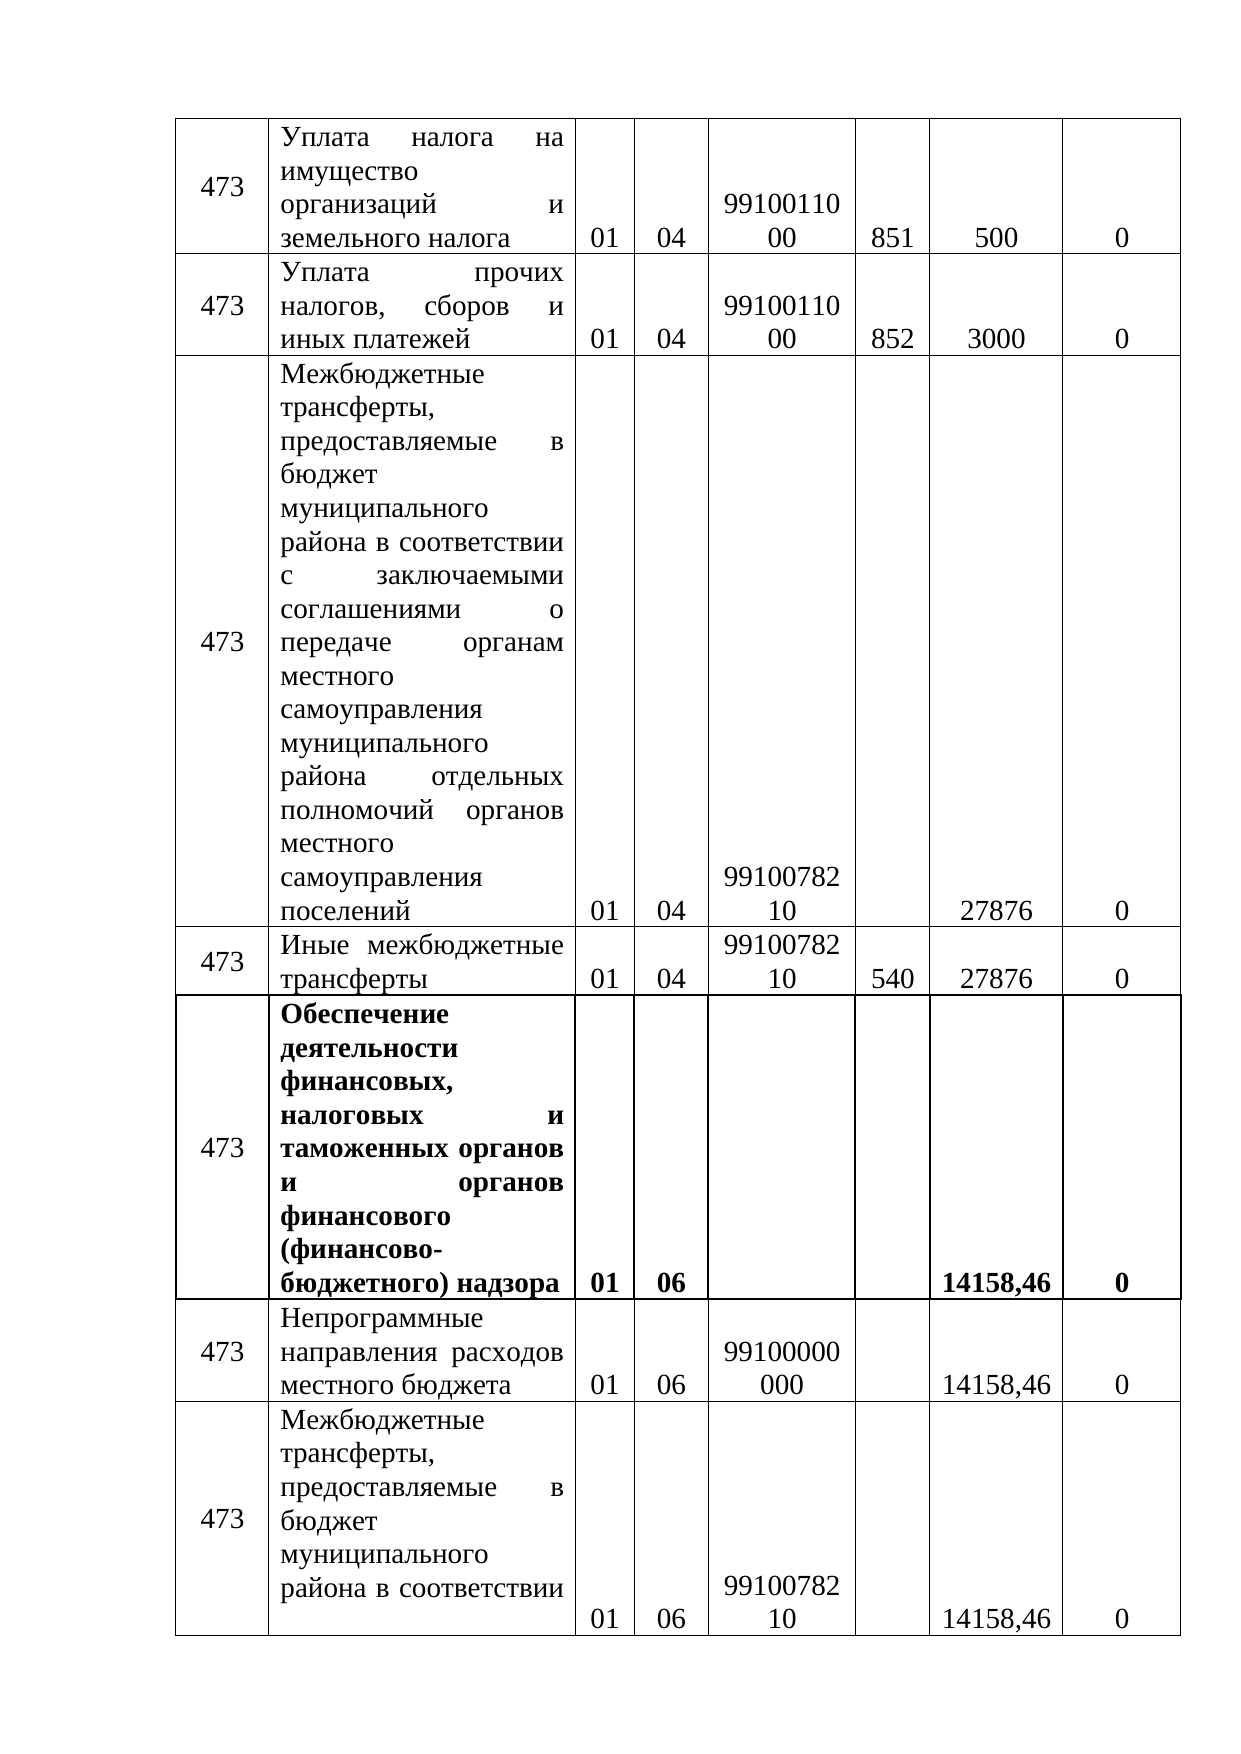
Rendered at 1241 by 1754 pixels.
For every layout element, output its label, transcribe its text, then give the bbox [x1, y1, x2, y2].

table_cell 473 [177, 996, 268, 1298]
table_cell 01 [576, 356, 634, 926]
table_cell 14158,46 [930, 1300, 1062, 1401]
table_cell 01 [576, 119, 634, 253]
table_cell 473 [176, 119, 268, 253]
table_cell 0 [1064, 996, 1180, 1298]
table_cell 99100000000 [709, 1300, 855, 1401]
table_cell 473 [176, 254, 268, 355]
table_cell 852 [856, 254, 929, 355]
table_cell 473 [176, 1402, 268, 1635]
table_cell 0 [1063, 356, 1180, 926]
table_cell 500 [930, 119, 1062, 253]
table_cell 14158,46 [930, 1402, 1062, 1635]
table_cell 9910078210 [709, 356, 855, 926]
table_cell 473 [176, 927, 268, 994]
table_cell Уплата налога на имущество организаций и земельного налога [269, 119, 575, 253]
table_cell 06 [635, 1402, 708, 1635]
table_cell 14158,46 [931, 996, 1062, 1298]
table_cell 3000 [930, 254, 1062, 355]
table_cell Иные межбюджетные трансферты [269, 927, 575, 994]
table_cell 04 [635, 254, 708, 355]
table_cell 01 [576, 1402, 634, 1635]
table_cell 27876 [930, 356, 1062, 926]
table_cell 0 [1063, 119, 1180, 253]
table_cell 9910011000 [709, 119, 855, 253]
table_cell 06 [635, 1300, 708, 1401]
table_cell 06 [635, 996, 707, 1298]
table_cell 01 [576, 1300, 634, 1401]
table_cell 851 [856, 119, 929, 253]
table_cell Обеспечение деятельности финансовых, налоговых и таможенных органов и органов финансового (финансово-бюджетного) надзора [270, 996, 574, 1298]
table_cell 0 [1063, 254, 1180, 355]
table_cell 473 [176, 1300, 268, 1401]
table_cell 9910078210 [709, 1402, 855, 1635]
table_cell 473 [176, 356, 268, 926]
table_cell Уплата прочих налогов, сборов и иных платежей [269, 254, 575, 355]
table_cell [709, 996, 854, 1298]
table_cell [856, 996, 929, 1298]
table_cell 540 [856, 927, 929, 994]
table_cell 01 [576, 996, 633, 1298]
table_cell 01 [576, 927, 634, 994]
table_cell 04 [635, 927, 708, 994]
table_cell [856, 1300, 929, 1401]
table_cell 0 [1063, 927, 1180, 994]
table_cell 04 [635, 356, 708, 926]
table_cell 01 [576, 254, 634, 355]
table_cell 27876 [930, 927, 1062, 994]
table_cell 0 [1063, 1402, 1180, 1635]
table_cell 9910011000 [709, 254, 855, 355]
table_cell Непрограммные направления расходов местного бюджета [269, 1300, 575, 1401]
table_cell [856, 356, 929, 926]
table_cell 9910078210 [709, 927, 855, 994]
table_cell 04 [635, 119, 708, 253]
table_cell [856, 1402, 929, 1635]
table_cell 0 [1063, 1300, 1180, 1401]
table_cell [269, 1402, 575, 1635]
